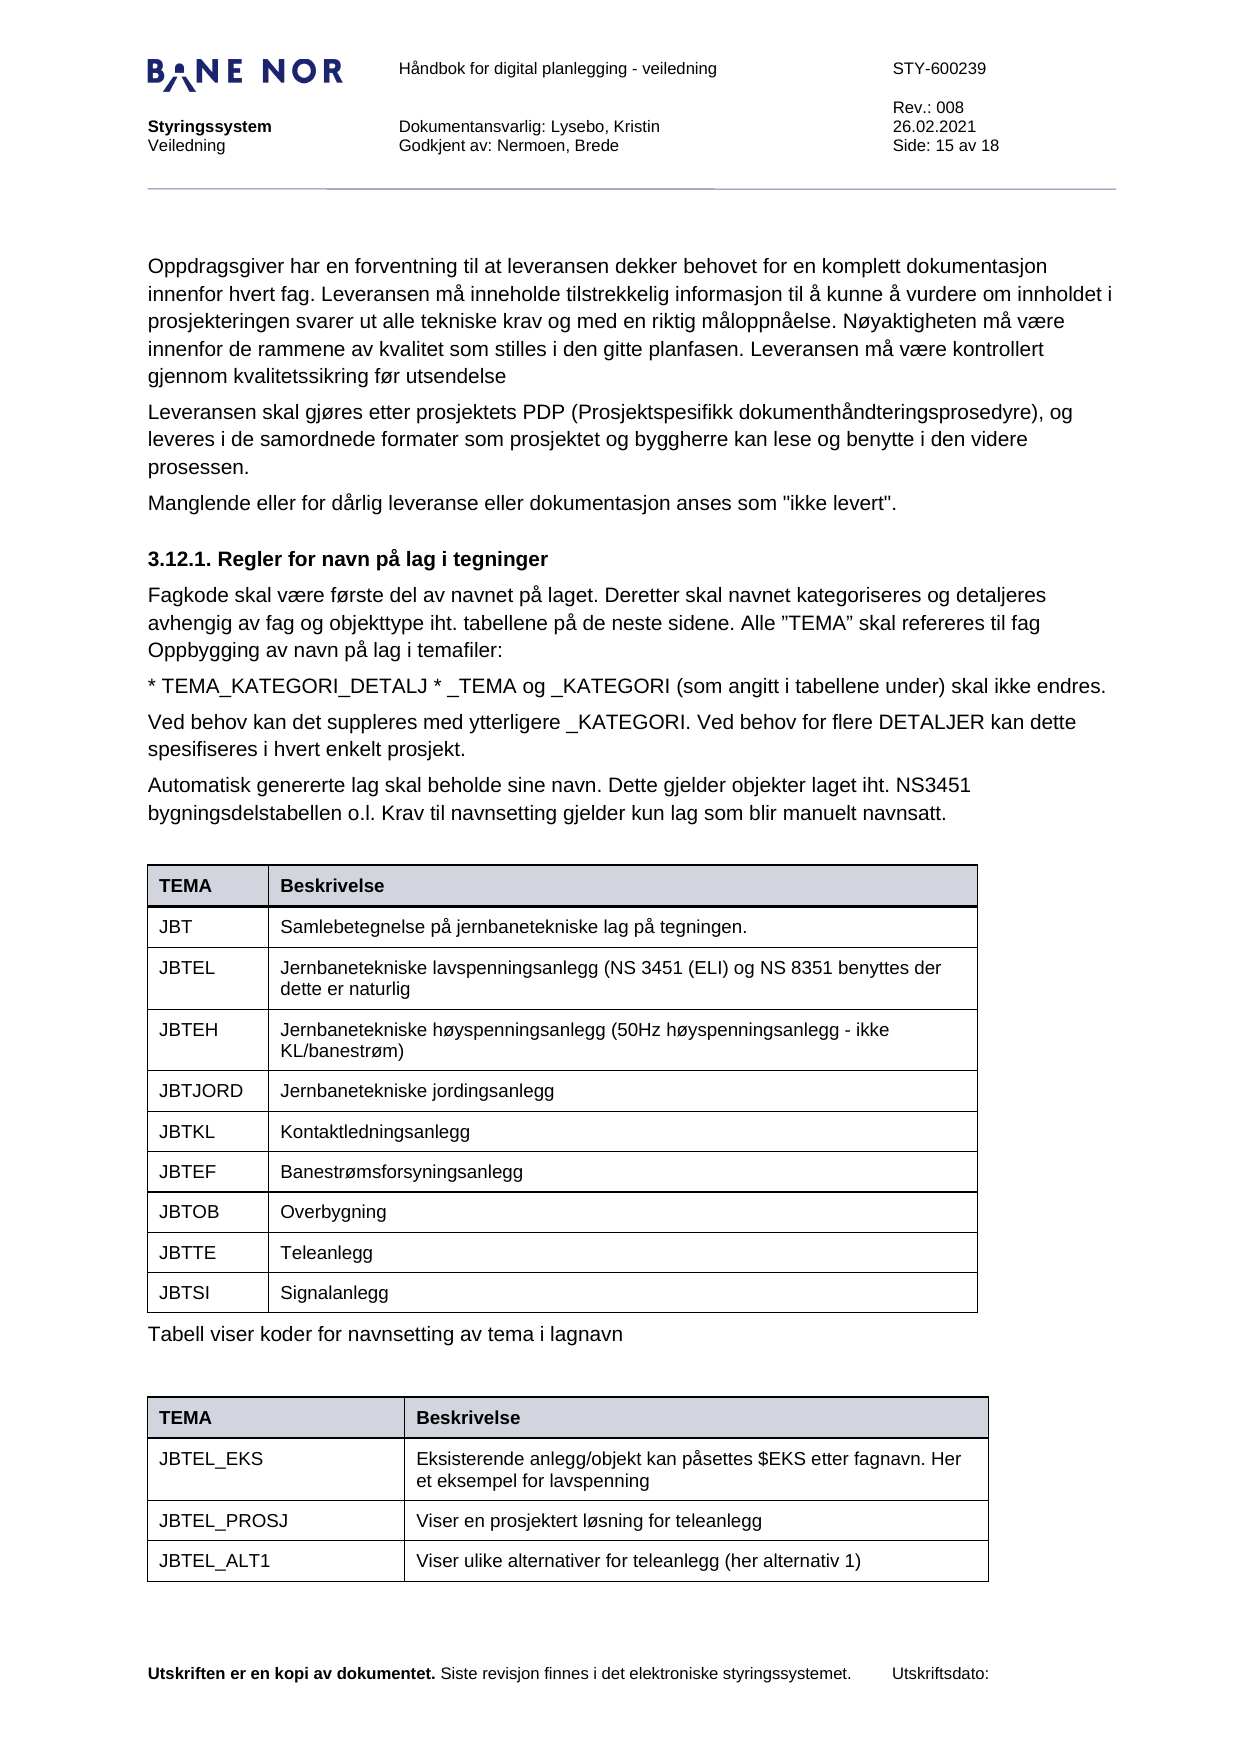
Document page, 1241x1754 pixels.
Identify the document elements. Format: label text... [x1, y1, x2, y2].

table_cell Jernbanetekniske jordingsanlegg [269, 1071, 977, 1111]
table_cell JBTEL_EKS [148, 1439, 404, 1500]
text * TEMA_KATEGORI_DETALJ * _TEMA og _KATEGORI (som angitt i tabellene under) skal ikke endres. [148, 674, 1116, 698]
text Oppdragsgiver har en forventning til at leveransen dekker behovet for en komplett dokumentasjon innenfor hvert fag. Leveransen må inneholde tilstrekkelig informasjon til å kunne å vurdere om innholdet i prosjekteringen svarer ut alle tekniske krav og med en riktig måloppnåelse. Nøyaktigheten må være innenfor de rammene av kvalitet som stilles i den gitte planfasen. Leveransen må være kontrollert gjennom kvalitetssikring før utsendelse [148, 254, 1116, 388]
table_cell Kontaktledningsanlegg [269, 1112, 977, 1151]
text Ved behov kan det suppleres med ytterligere _KATEGORI. Ved behov for flere DETALJER kan dette spesifiseres i hvert enkelt prosjekt. [148, 710, 1116, 761]
text Automatisk genererte lag skal beholde sine navn. Dette gjelder objekter laget iht. NS3451 bygningsdelstabellen o.l. Krav til navnsetting gjelder kun lag som blir manuelt navnsatt. [148, 773, 1116, 824]
table_cell Eksisterende anlegg/objekt kan påsettes $EKS etter fagnavn. Her et eksempel for lavspenning [405, 1439, 988, 1500]
table_cell JBTEL [148, 948, 268, 1008]
table_cell Signalanlegg [269, 1273, 977, 1312]
table_cell Overbygning [269, 1193, 977, 1232]
text Manglende eller for dårlig leveranse eller dokumentasjon anses som "ikke levert". [148, 491, 1116, 514]
table_cell Jernbanetekniske høyspenningsanlegg (50Hz høyspenningsanlegg - ikke KL/banestrøm) [269, 1010, 977, 1070]
list Regler for navn på lag i tegninger [148, 547, 1116, 571]
table_cell Viser en prosjektert løsning for teleanlegg [405, 1501, 988, 1540]
table_cell Banestrømsforsyningsanlegg [269, 1152, 977, 1191]
text Leveransen skal gjøres etter prosjektets PDP (Prosjektspesifikk dokumenthåndteringsprosedyre), og leveres i de samordnede formater som prosjektet og byggherre kan lese og benytte i den videre prosessen. [148, 400, 1116, 479]
table_cell JBTSI [148, 1273, 268, 1312]
table_cell JBTEH [148, 1010, 268, 1070]
text Fagkode skal være første del av navnet på laget. Deretter skal navnet kategoriseres og detaljeres avhengig av fag og objekttype iht. tabellene på de neste sidene. Alle ”TEMA” skal refereres til fag Oppbygging av navn på lag i temafiler: [148, 583, 1116, 662]
picture [147, 59, 343, 92]
table_cell JBTEL_PROSJ [148, 1501, 404, 1540]
table_header TEMA [148, 1398, 404, 1437]
text Tabell viser koder for navnsetting av tema i lagnavn [148, 1322, 1116, 1346]
table_cell Jernbanetekniske lavspenningsanlegg (NS 3451 (ELI) og NS 8351 benyttes der dette er naturlig [269, 948, 977, 1008]
table_header Beskrivelse [405, 1398, 988, 1437]
table_cell JBT [148, 908, 268, 947]
table_header Beskrivelse [269, 866, 977, 905]
table_cell JBTTE [148, 1233, 268, 1272]
table_cell JBTEF [148, 1152, 268, 1191]
table_cell JBTJORD [148, 1071, 268, 1111]
table_header TEMA [148, 866, 268, 905]
table_cell Teleanlegg [269, 1233, 977, 1272]
table_cell Samlebetegnelse på jernbanetekniske lag på tegningen. [269, 908, 977, 947]
table_cell JBTOB [148, 1193, 268, 1232]
table_cell Viser ulike alternativer for teleanlegg (her alternativ 1) [405, 1541, 988, 1581]
table_cell JBTKL [148, 1112, 268, 1151]
table_cell JBTEL_ALT1 [148, 1541, 404, 1581]
